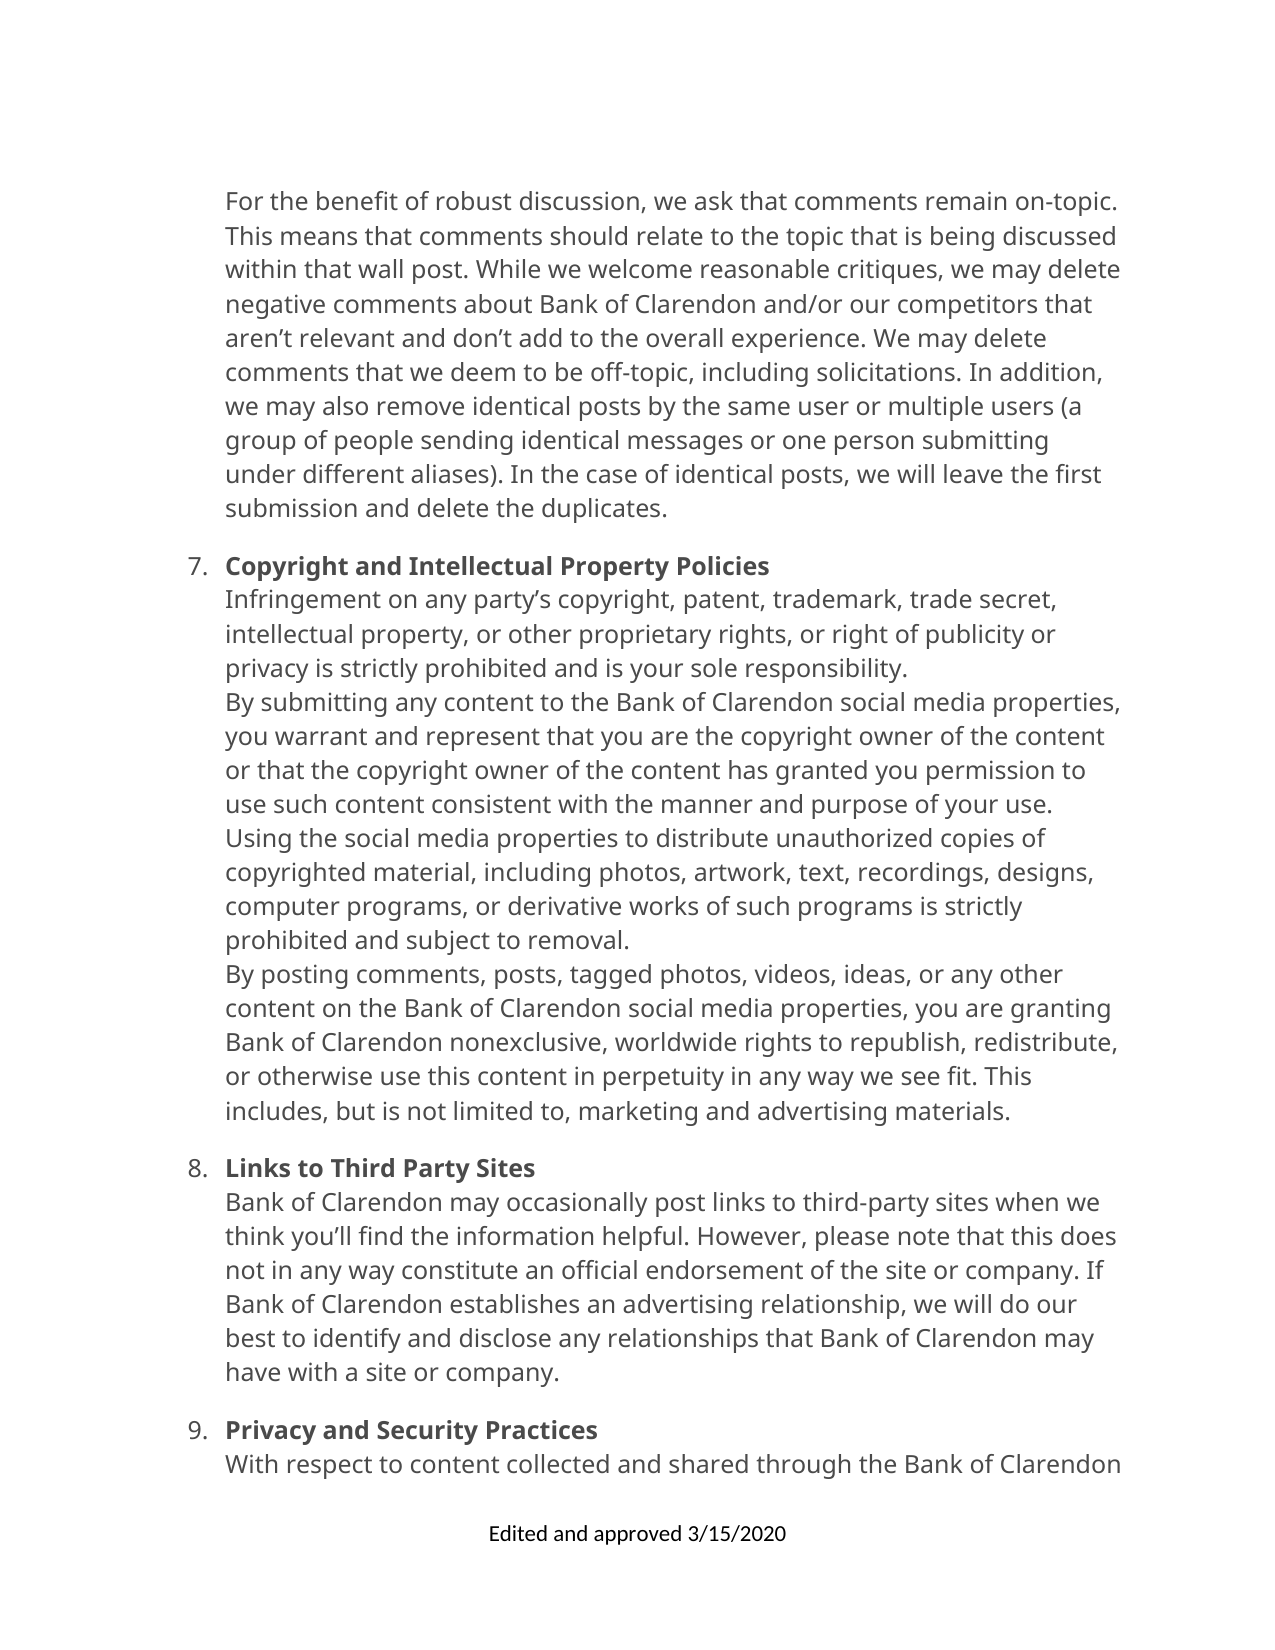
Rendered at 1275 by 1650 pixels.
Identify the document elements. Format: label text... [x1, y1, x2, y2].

list Links to Third Party Sites Bank of Clarendon may occasionally post links to third-party sites when we think you’ll find the information helpful. However, please note that this does not in any way constitute an official endorsement of the site or company. If Bank of Clarendon establishes an advertising relationship, we will do our best to identify and disclose any relationships that Bank of Clarendon may have with a site or company. [187, 1151, 1125, 1389]
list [187, 1412, 1125, 1481]
list Copyright and Intellectual Property Policies Infringement on any party’s copyright, patent, trademark, trade secret, intellectual property, or other proprietary rights, or right of publicity or privacy is strictly prohibited and is your sole responsibility. By submitting any content to the Bank of Clarendon social media properties, you warrant and represent that you are the copyright owner of the content or that the copyright owner of the content has granted you permission to use such content consistent with the manner and purpose of your use. Using the social media properties to distribute unauthorized copies of copyrighted material, including photos, artwork, text, recordings, designs, computer programs, or derivative works of such programs is strictly prohibited and subject to removal. By posting comments, posts, tagged photos, videos, ideas, or any other content on the Bank of Clarendon social media properties, you are granting Bank of Clarendon nonexclusive, worldwide rights to republish, redistribute, or otherwise use this content in perpetuity in any way we see fit. This includes, but is not limited to, marketing and advertising materials. [187, 548, 1125, 1127]
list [187, 150, 1125, 525]
